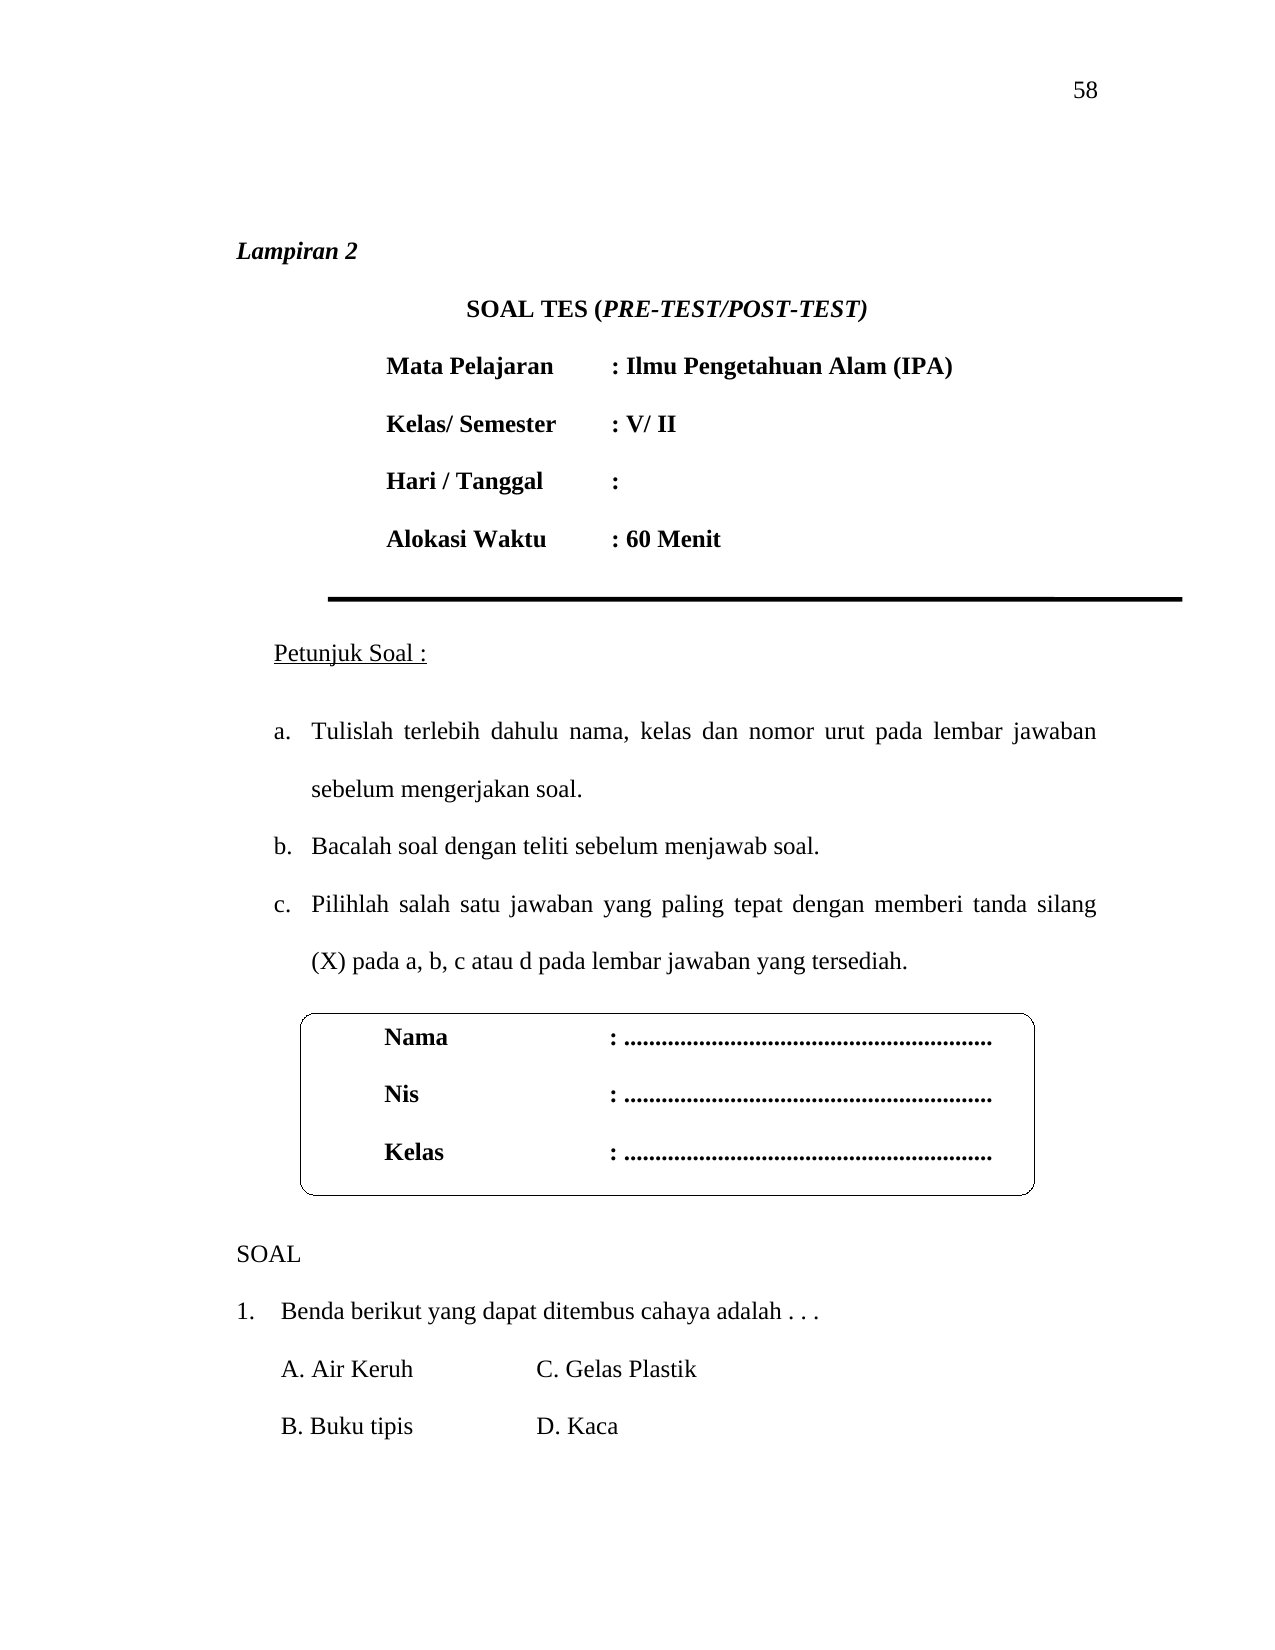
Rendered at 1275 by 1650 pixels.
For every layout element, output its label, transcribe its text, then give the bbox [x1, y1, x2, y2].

list Pilihlah salah satu jawaban yang paling tepat dengan memberi tanda silang (X) pada a, b, c atau d pada lembar jawaban yang tersediah. [274, 889, 1098, 975]
list A. Air Keruh C. Gelas Plastik [281, 1354, 1098, 1383]
text Kelas/ Semester : V/ II [386, 409, 1098, 437]
text SOAL [236, 1239, 1098, 1268]
text Lampiran 2 [236, 236, 1098, 265]
list B. Buku tipis D. Kaca [281, 1411, 1098, 1440]
text SOAL TES (PRE-TEST/POST-TEST) [236, 294, 1098, 322]
text Hari / Tanggal : [386, 466, 1098, 495]
text Mata Pelajaran : Ilmu Pengetahuan Alam (IPA) [386, 351, 1098, 380]
text Petunjuk Soal : [236, 638, 1098, 667]
list Tulislah terlebih dahulu nama, kelas dan nomor urut pada lembar jawaban sebelum mengerjakan soal. [274, 716, 1098, 803]
list Benda berikut yang dapat ditembus cahaya adalah . . . [236, 1296, 1098, 1325]
list Bacalah soal dengan teliti sebelum menjawab soal. [274, 831, 1098, 860]
text Alokasi Waktu : 60 Menit [386, 524, 1098, 552]
